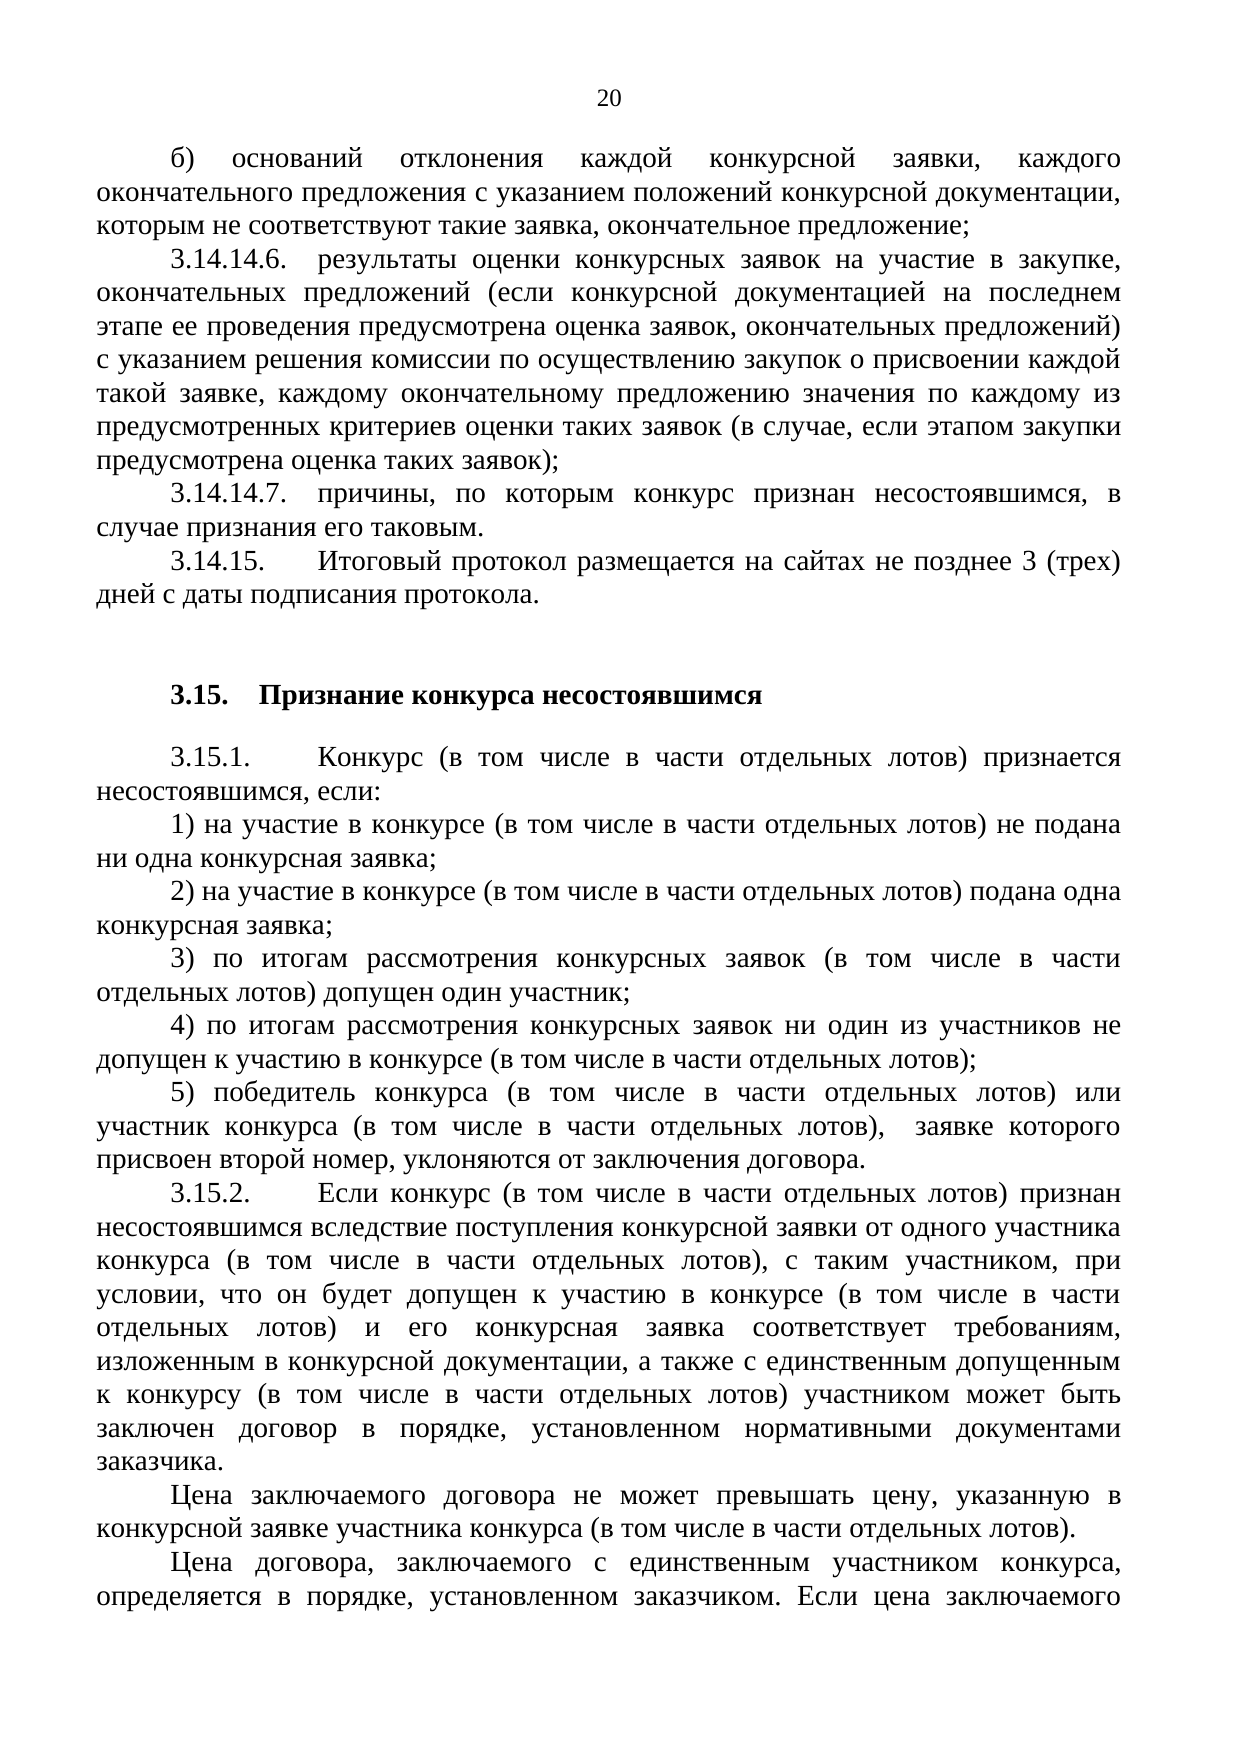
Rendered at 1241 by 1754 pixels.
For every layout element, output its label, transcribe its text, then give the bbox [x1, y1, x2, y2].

list причины, по которым конкурс признан несостоявшимся, в случае признания его таковым. [96, 476, 1122, 543]
text Цена заключаемого договора не может превышать цену, указанную в конкурсной заявке участника конкурса (в том числе в части отдельных лотов). [96, 1477, 1122, 1544]
list Итоговый протокол размещается на сайтах не позднее 3 (трех) дней с даты подписания протокола. [96, 543, 1122, 610]
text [96, 1544, 1122, 1611]
text 3) по итогам рассмотрения конкурсных заявок (в том числе в части отдельных лотов) допущен один участник; [96, 940, 1122, 1007]
subtitle Признание конкурса несостоявшимся [170, 677, 1122, 710]
list Конкурс (в том числе в части отдельных лотов) признается несостоявшимся, если: [96, 739, 1122, 806]
text б) оснований отклонения каждой конкурсной заявки, каждого окончательного предложения с указанием положений конкурсной документации, которым не соответствуют такие заявка, окончательное предложение; [96, 140, 1122, 241]
text 2) на участие в конкурсе (в том числе в части отдельных лотов) подана одна конкурсная заявка; [96, 873, 1122, 940]
list Если конкурс (в том числе в части отдельных лотов) признан несостоявшимся вследствие поступления конкурсной заявки от одного участника конкурса (в том числе в части отдельных лотов), с таким участником, при условии, что он будет допущен к участию в конкурсе (в том числе в части отдельных лотов) и его конкурсная заявка соответствует требованиям, изложенным в конкурсной документации, а также с единственным допущенным к конкурсу (в том числе в части отдельных лотов) участником может быть заключен договор в порядке, установленном нормативными документами заказчика. [96, 1175, 1122, 1477]
list результаты оценки конкурсных заявок на участие в закупке, окончательных предложений (если конкурсной документацией на последнем этапе ее проведения предусмотрена оценка заявок, окончательных предложений) с указанием решения комиссии по осуществлению закупок о присвоении каждой такой заявке, каждому окончательному предложению значения по каждому из предусмотренных критериев оценки таких заявок (в случае, если этапом закупки предусмотрена оценка таких заявок); [96, 241, 1122, 476]
text 1) на участие в конкурсе (в том числе в части отдельных лотов) не подана ни одна конкурсная заявка; [96, 806, 1122, 873]
text 4) по итогам рассмотрения конкурсных заявок ни один из участников не допущен к участию в конкурсе (в том числе в части отдельных лотов); [96, 1007, 1122, 1074]
text 5) победитель конкурса (в том числе в части отдельных лотов) или участник конкурса (в том числе в части отдельных лотов), заявке которого присвоен второй номер, уклоняются от заключения договора. [96, 1074, 1122, 1175]
